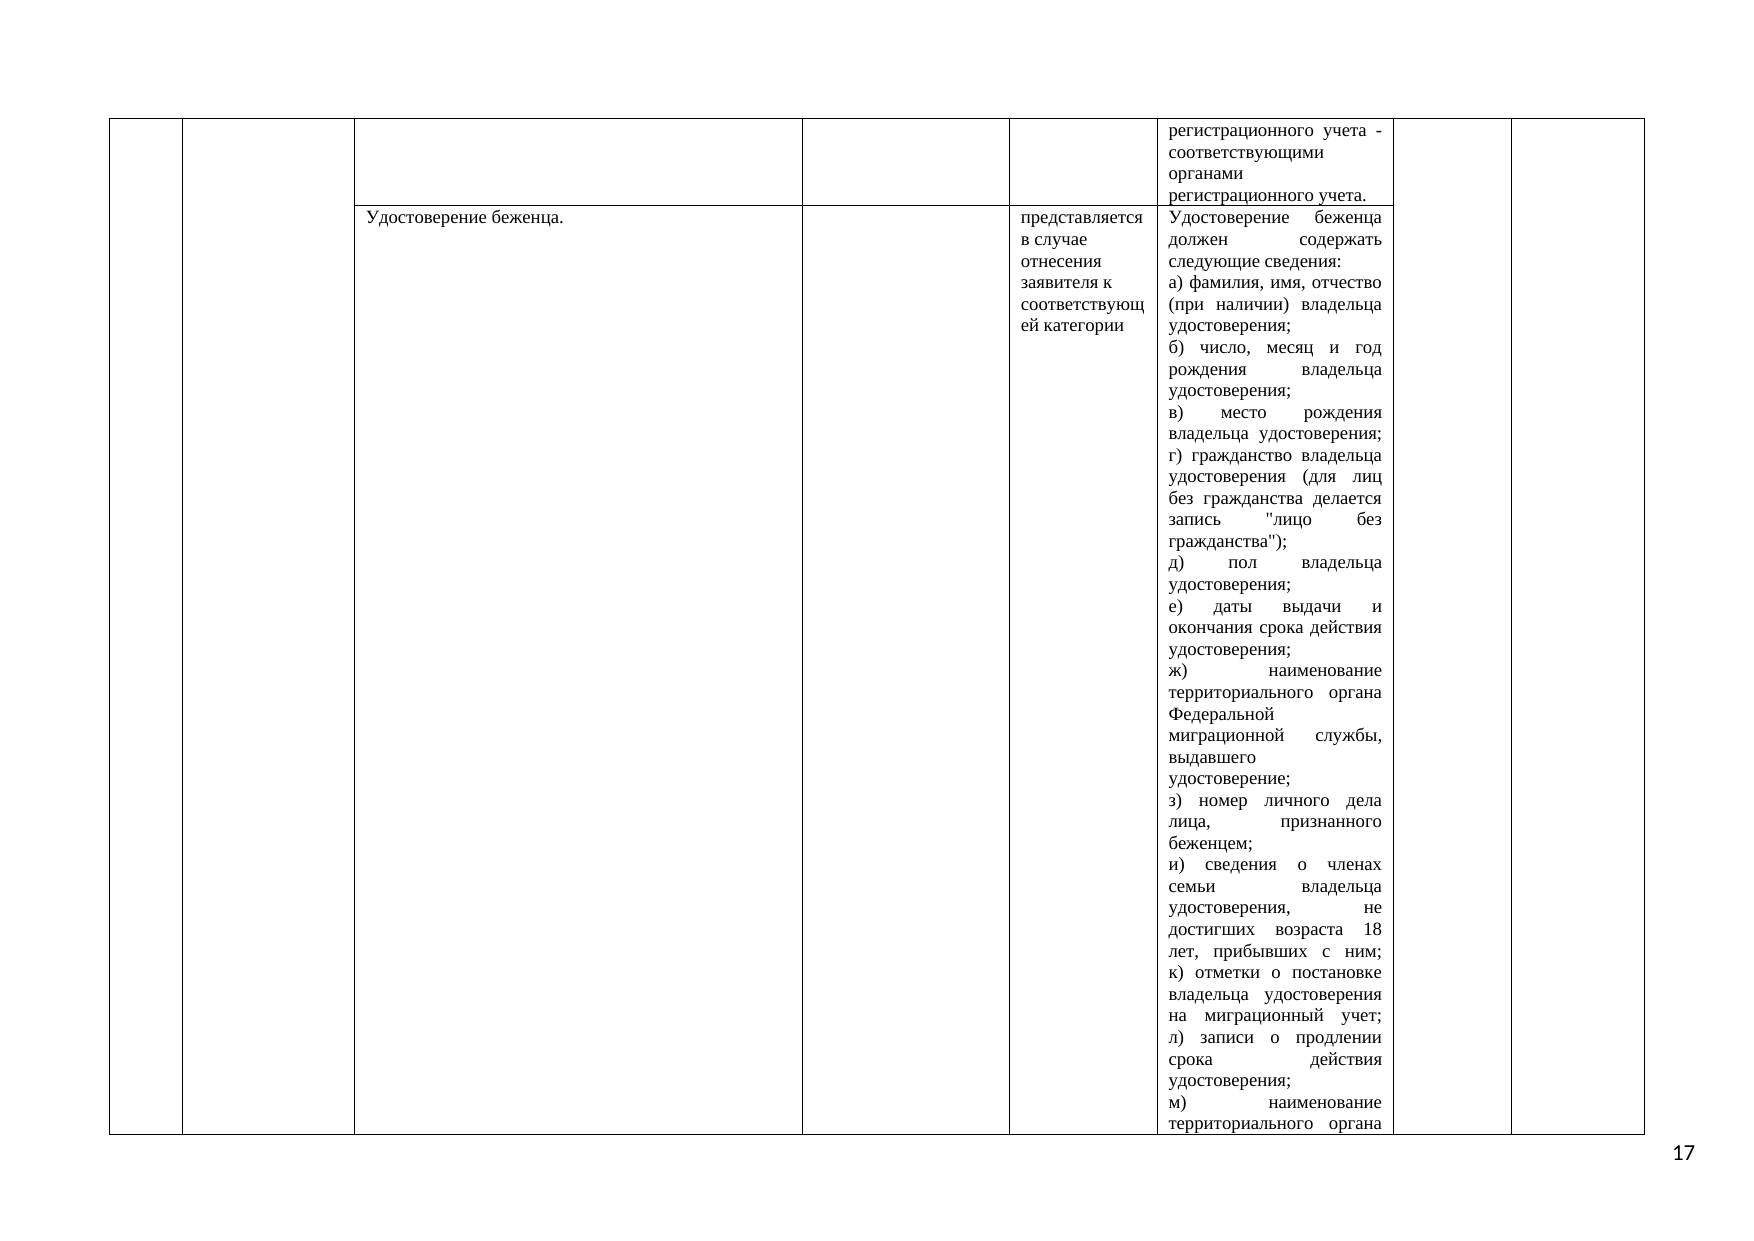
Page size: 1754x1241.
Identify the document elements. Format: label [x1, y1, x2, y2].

table_cell [1010, 119, 1157, 205]
table_cell [1010, 206, 1157, 1134]
table_cell [1158, 206, 1393, 1134]
table_cell [803, 206, 1009, 1134]
table_cell [803, 119, 1009, 205]
table_cell [1158, 119, 1393, 205]
table_cell [355, 206, 802, 1134]
table_cell [355, 119, 802, 205]
